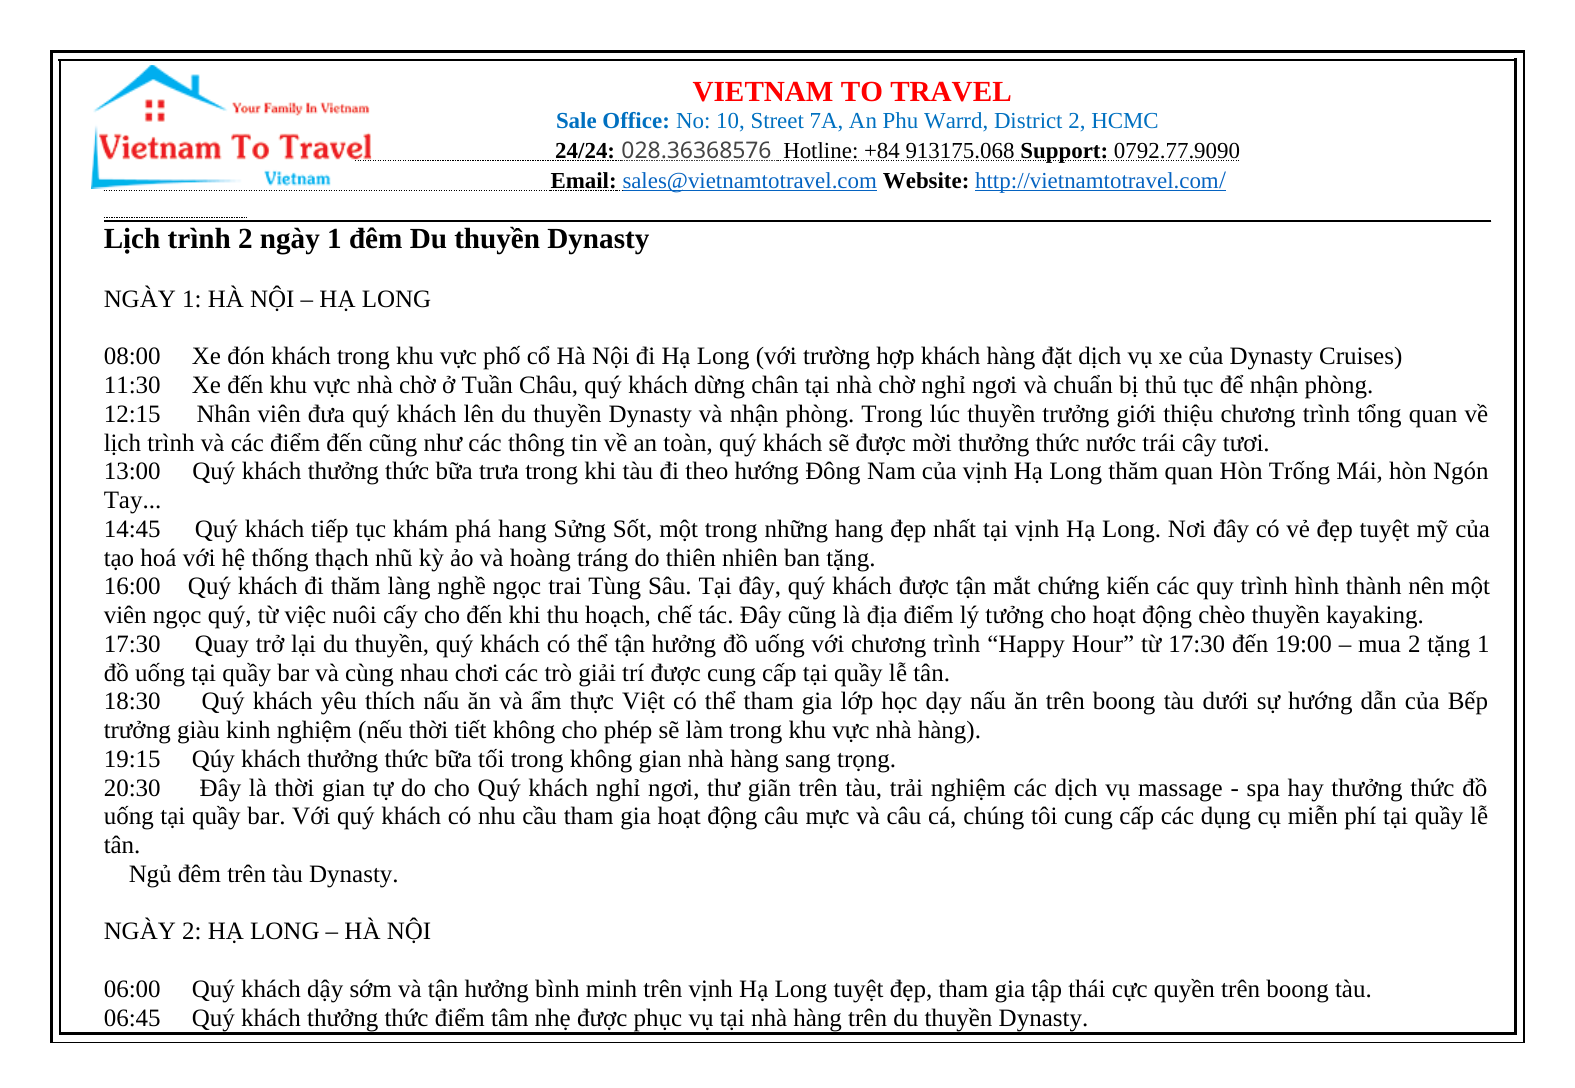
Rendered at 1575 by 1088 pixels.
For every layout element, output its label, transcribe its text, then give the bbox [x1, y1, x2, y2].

picture [91, 65, 372, 189]
text 12:15 Nhân viên đưa quý khách lên du thuyền Dynasty và nhận phòng. Trong lúc thuyền trưởng giới thiệu chương trình tổng quan về lịch trình và các điểm đến cũng như các thông tin về an toàn, quý khách sẽ được mời thưởng thức nước trái cây tươi. [103, 399, 1491, 456]
text 14:45 Quý khách tiếp tục khám phá hang Sửng Sốt, một trong những hang đẹp nhất tại vịnh Hạ Long. Nơi đây có vẻ đẹp tuyệt mỹ của tạo hoá với hệ thống thạch nhũ kỳ ảo và hoàng tráng do thiên nhiên ban tặng. [103, 514, 1491, 571]
text 11:30 Xe đến khu vực nhà chờ ở Tuần Châu, quý khách dừng chân tại nhà chờ nghỉ ngơi và chuẩn bị thủ tục để nhận phòng. [103, 370, 1491, 399]
text 20:30 Đây là thời gian tự do cho Quý khách nghỉ ngơi, thư giãn trên tàu, trải nghiệm các dịch vụ massage - spa hay thưởng thức đồ uống tại quầy bar. Với quý khách có nhu cầu tham gia hoạt động câu mực và câu cá, chúng tôi cung cấp các dụng cụ miễn phí tại quầy lễ tân. [103, 773, 1491, 859]
text 13:00 Quý khách thưởng thức bữa trưa trong khi tàu đi theo hướng Đông Nam của vịnh Hạ Long thăm quan Hòn Trống Mái, hòn Ngón Tay... [103, 456, 1491, 514]
text Ngủ đêm trên tàu Dynasty. [103, 859, 1491, 888]
text 18:30 Quý khách yêu thích nấu ăn và ẩm thực Việt có thể tham gia lớp học dạy nấu ăn trên boong tàu dưới sự hướng dẫn của Bếp trưởng giàu kinh nghiệm (nếu thời tiết không cho phép sẽ làm trong khu vực nhà hàng). [103, 686, 1491, 744]
text NGÀY 1: HÀ NỘI – HẠ LONG [103, 284, 1491, 313]
text 17:30 Quay trở lại du thuyền, quý khách có thể tận hưởng đồ uống với chương trình “Happy Hour” từ 17:30 đến 19:00 – mua 2 tặng 1 đồ uống tại quầy bar và cùng nhau chơi các trò giải trí được cung cấp tại quầy lễ tân. [103, 629, 1491, 686]
text 08:00 Xe đón khách trong khu vực phố cổ Hà Nội đi Hạ Long (với trường hợp khách hàng đặt dịch vụ xe của Dynasty Cruises) [103, 341, 1491, 370]
text NGÀY 2: HẠ LONG – HÀ NỘI [103, 916, 1491, 945]
text 06:00 Quý khách dậy sớm và tận hưởng bình minh trên vịnh Hạ Long tuyệt đẹp, tham gia tập thái cực quyền trên boong tàu. [103, 974, 1491, 1003]
text 06:45 Quý khách thưởng thức điểm tâm nhẹ được phục vụ tại nhà hàng trên du thuyền Dynasty. [103, 1003, 1491, 1031]
text Lịch trình 2 ngày 1 đêm Du thuyền Dynasty [103, 222, 1491, 255]
text 19:15 Qúy khách thưởng thức bữa tối trong không gian nhà hàng sang trọng. [103, 744, 1491, 773]
text 16:00 Quý khách đi thăm làng nghề ngọc trai Tùng Sâu. Tại đây, quý khách được tận mắt chứng kiến các quy trình hình thành nên một viên ngọc quý, từ việc nuôi cấy cho đến khi thu hoạch, chế tác. Đây cũng là địa điểm lý tưởng cho hoạt động chèo thuyền kayaking. [103, 571, 1491, 629]
